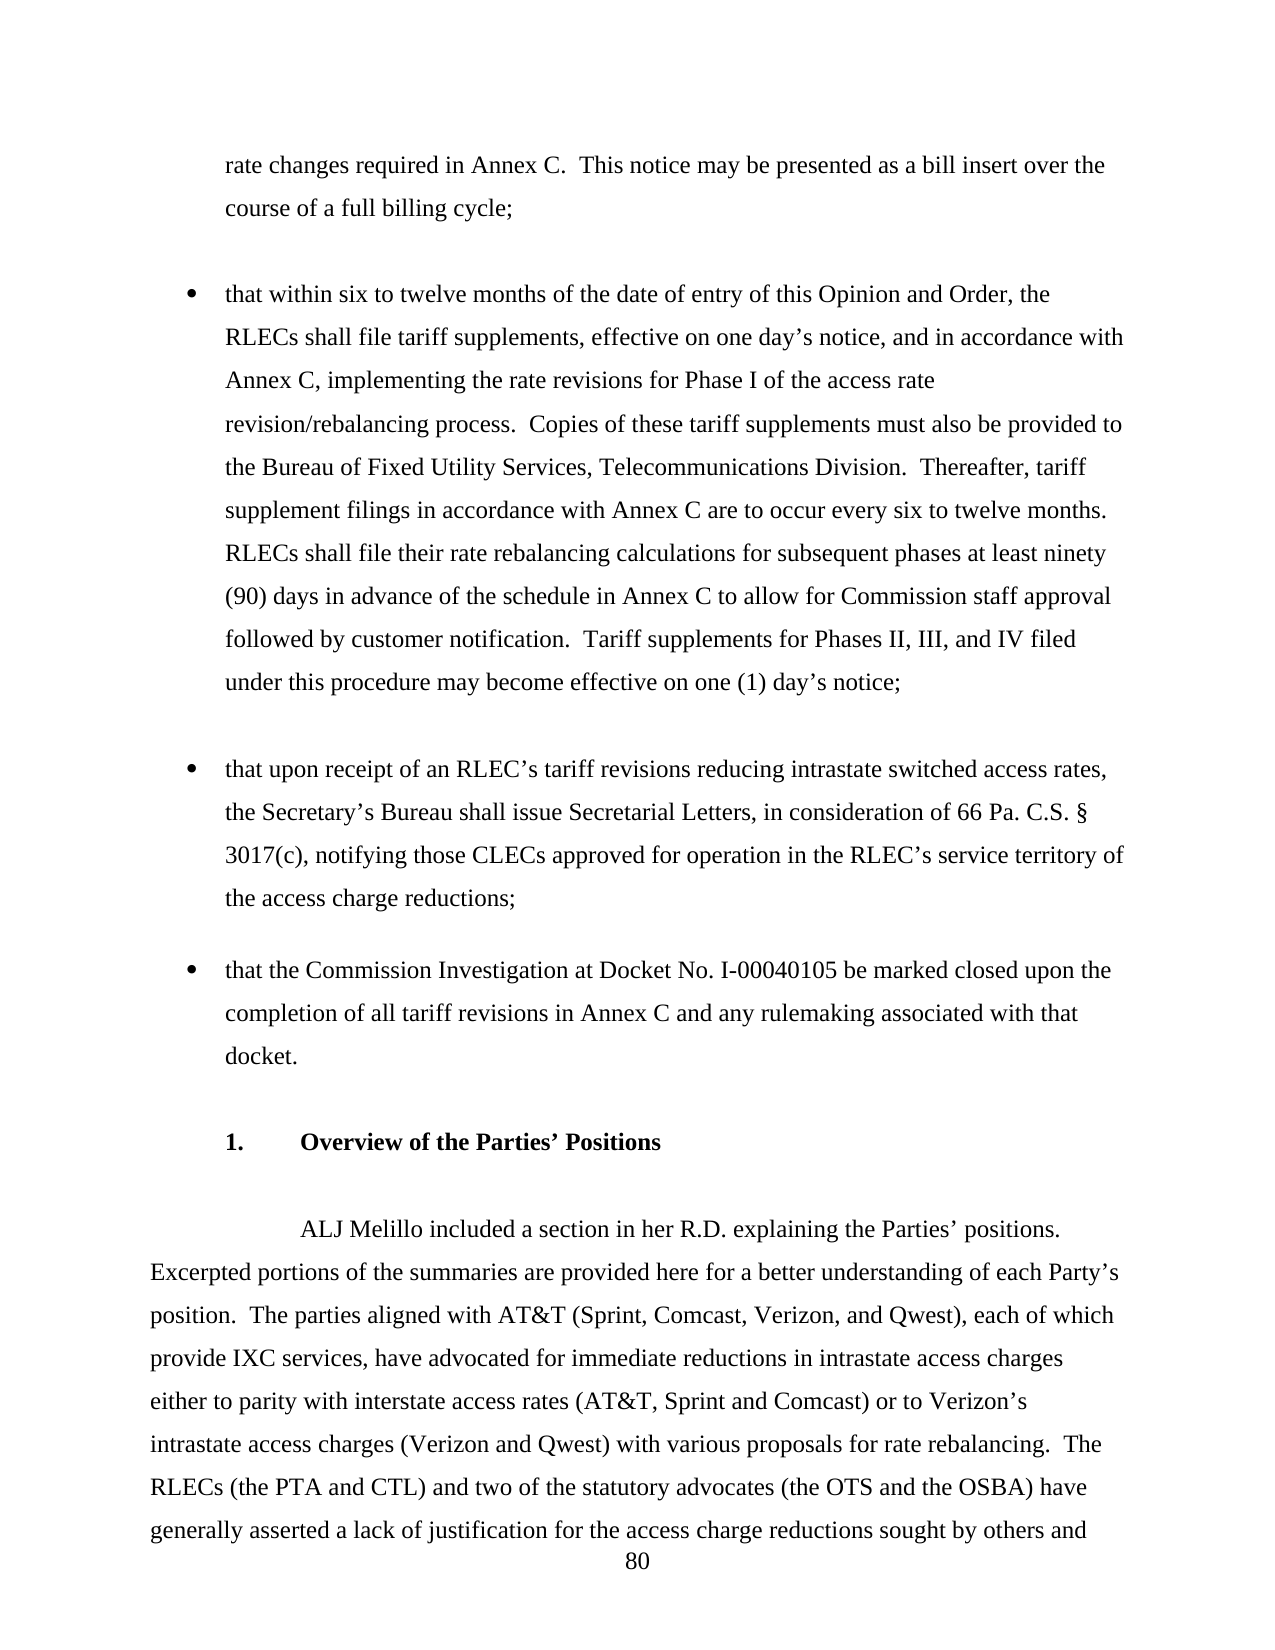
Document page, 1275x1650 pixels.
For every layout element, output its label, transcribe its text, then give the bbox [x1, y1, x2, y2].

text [150, 1214, 1125, 1544]
list that the Commission Investigation at Docket No. I-00040105 be marked closed upon the completion of all tariff revisions in Annex C and any rulemaking associated with that docket. [187, 955, 1125, 1070]
list that upon receipt of an RLEC’s tariff revisions reducing intrastate switched access rates, the Secretary’s Bureau shall issue Secretarial Letters, in consideration of 66 Pa. C.S. § 3017(c), notifying those CLECs approved for operation in the RLEC’s service territory of the access charge reductions; [187, 754, 1125, 912]
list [187, 150, 1125, 222]
list that within six to twelve months of the date of entry of this Opinion and Order, the RLECs shall file tariff supplements, effective on one day’s notice, and in accordance with Annex C, implementing the rate revisions for Phase I of the access rate revision/rebalancing process. Copies of these tariff supplements must also be provided to the Bureau of Fixed Utility Services, Telecommunications Division. Thereafter, tariff supplement filings in accordance with Annex C are to occur every six to twelve months. RLECs shall file their rate rebalancing calculations for subsequent phases at least ninety (90) days in advance of the schedule in Annex C to allow for Commission staff approval followed by customer notification. Tariff supplements for Phases II, III, and IV filed under this procedure may become effective on one (1) day’s notice; [187, 279, 1125, 696]
text 1. Overview of the Parties’ Positions [150, 1127, 1125, 1156]
